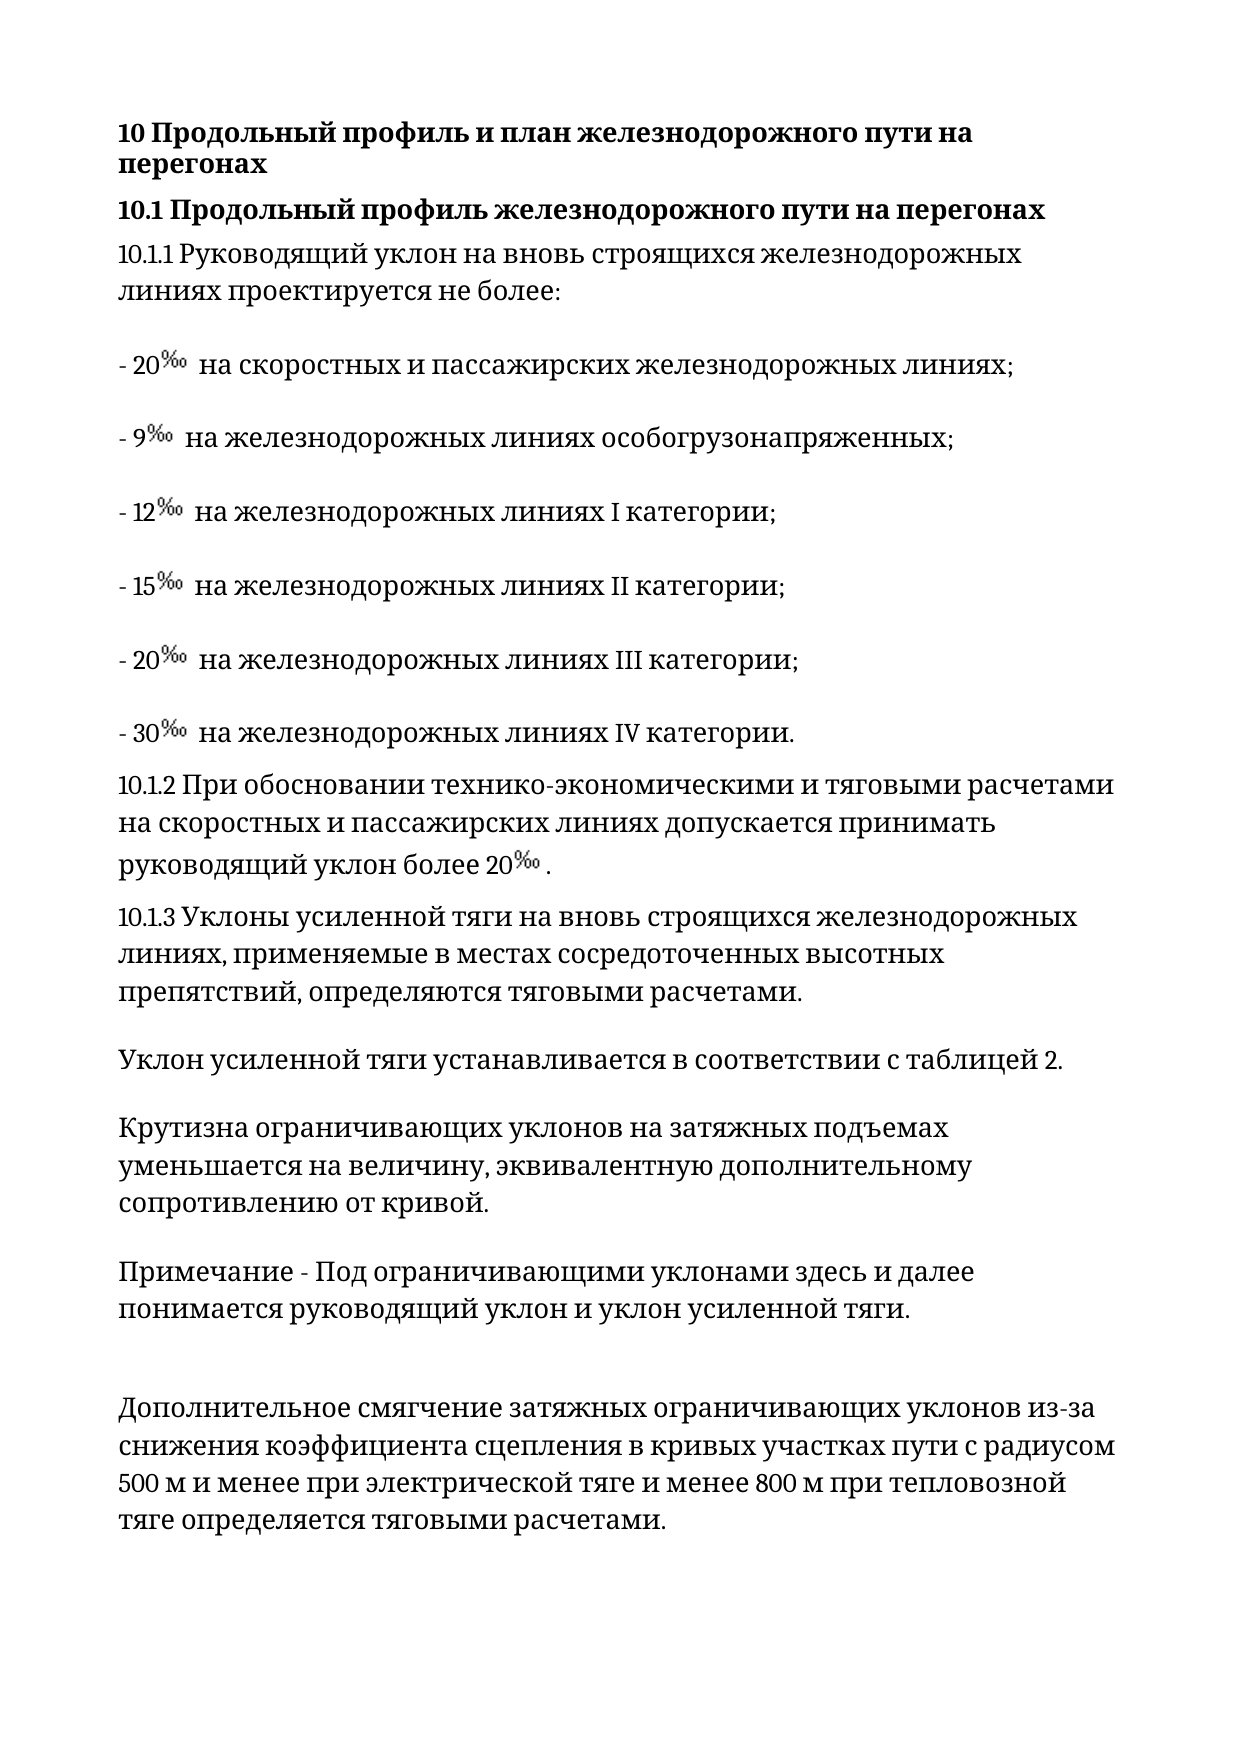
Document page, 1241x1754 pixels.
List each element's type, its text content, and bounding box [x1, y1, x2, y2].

picture [512, 845, 546, 875]
subtitle 10.1 Продольный профиль железнодорожного пути на перегонах [118, 195, 1122, 226]
picture [159, 639, 193, 669]
picture [159, 713, 193, 743]
text 10.1.1 Руководящий уклон на вновь строящихся железнодорожных линиях проектируется не более: - 20 на скоростных и пассажирских железнодорожных линиях; - 9 на железнодорожных линиях особогрузонапряженных; - 12 на железнодорожных линиях I категории; - 15 на железнодорожных линиях II категории; - 20 на железнодорожных линиях III категории; - 30 на железнодорожных линиях IV категории. [118, 239, 1122, 749]
picture [159, 344, 193, 374]
picture [146, 418, 179, 448]
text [118, 902, 1122, 1605]
picture [155, 491, 189, 522]
text 10.1.2 При обосновании технико-экономическими и тяговыми расчетами на скоростных и пассажирских линиях допускается принимать руководящий уклон более 20. [118, 770, 1122, 881]
subtitle 10 Продольный профиль и план железнодорожного пути на перегонах [118, 118, 1122, 180]
picture [155, 565, 189, 596]
